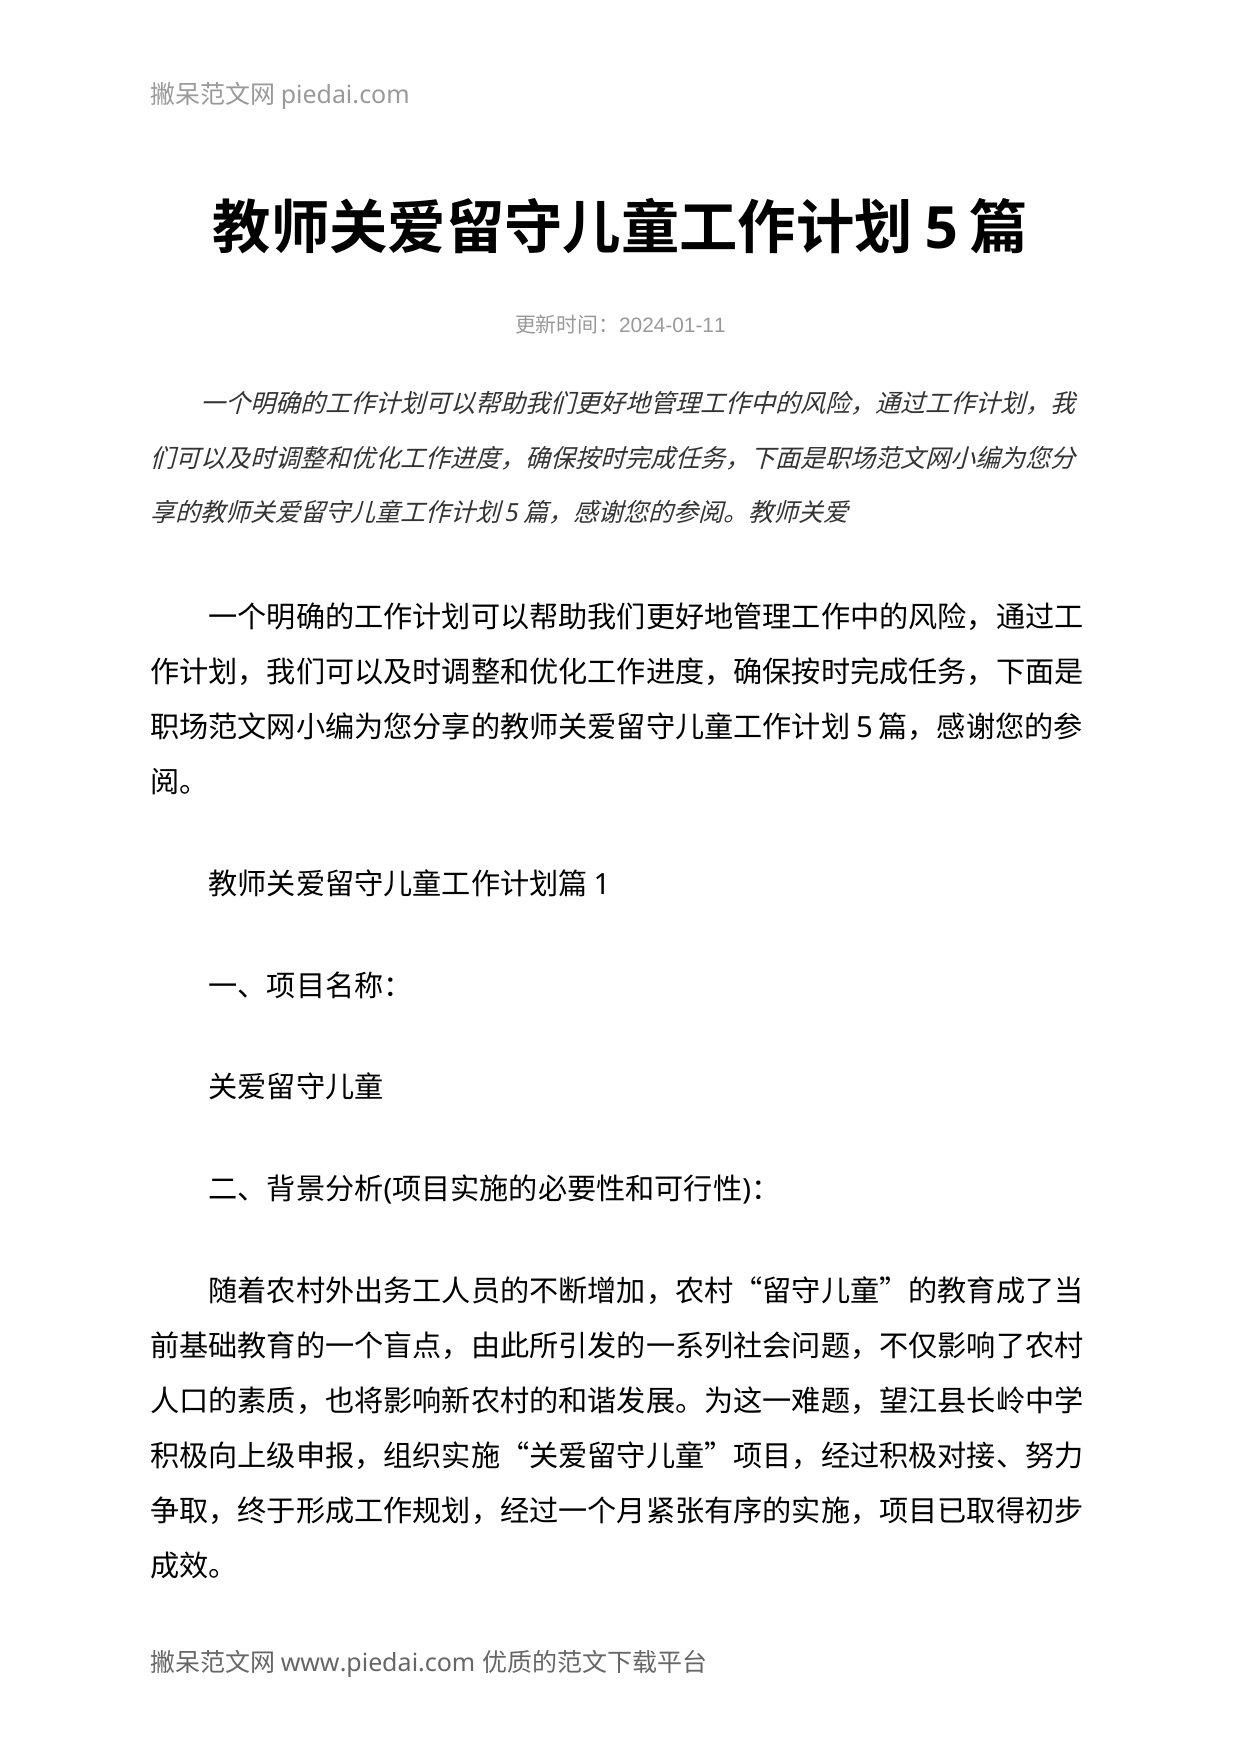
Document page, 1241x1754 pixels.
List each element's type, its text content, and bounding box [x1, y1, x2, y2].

text 教师关爱留守儿童工作计划篇1 [150, 860, 1090, 903]
text 一个明确的工作计划可以帮助我们更好地管理工作中的风险，通过工作计划，我们可以及时调整和优化工作进度，确保按时完成任务，下面是职场范文网小编为您分享的教师关爱留守儿童工作计划5篇，感谢您的参阅。 [150, 594, 1090, 801]
subtitle 教师关爱留守儿童工作计划5篇 [150, 181, 1090, 266]
text 一个明确的工作计划可以帮助我们更好地管理工作中的风险，通过工作计划，我们可以及时调整和优化工作进度，确保按时完成任务，下面是职场范文网小编为您分享的教师关爱留守儿童工作计划5篇，感谢您的参阅。教师关爱 [150, 384, 1090, 529]
text 一、项目名称： [150, 962, 1090, 1004]
text 关爱留守儿童 [150, 1064, 1090, 1106]
text 随着农村外出务工人员的不断增加，农村“留守儿童”的教育成了当前基础教育的一个盲点，由此所引发的一系列社会问题，不仅影响了农村人口的素质，也将影响新农村的和谐发展。为这一难题，望江县长岭中学积极向上级申报，组织实施“关爱留守儿童”项目，经过积极对接、努力争取，终于形成工作规划，经过一个月紧张有序的实施，项目已取得初步成效。 [150, 1268, 1090, 1584]
text 更新时间：2024-01-11 [150, 313, 1090, 337]
text 二、背景分析(项目实施的必要性和可行性)： [150, 1166, 1090, 1208]
